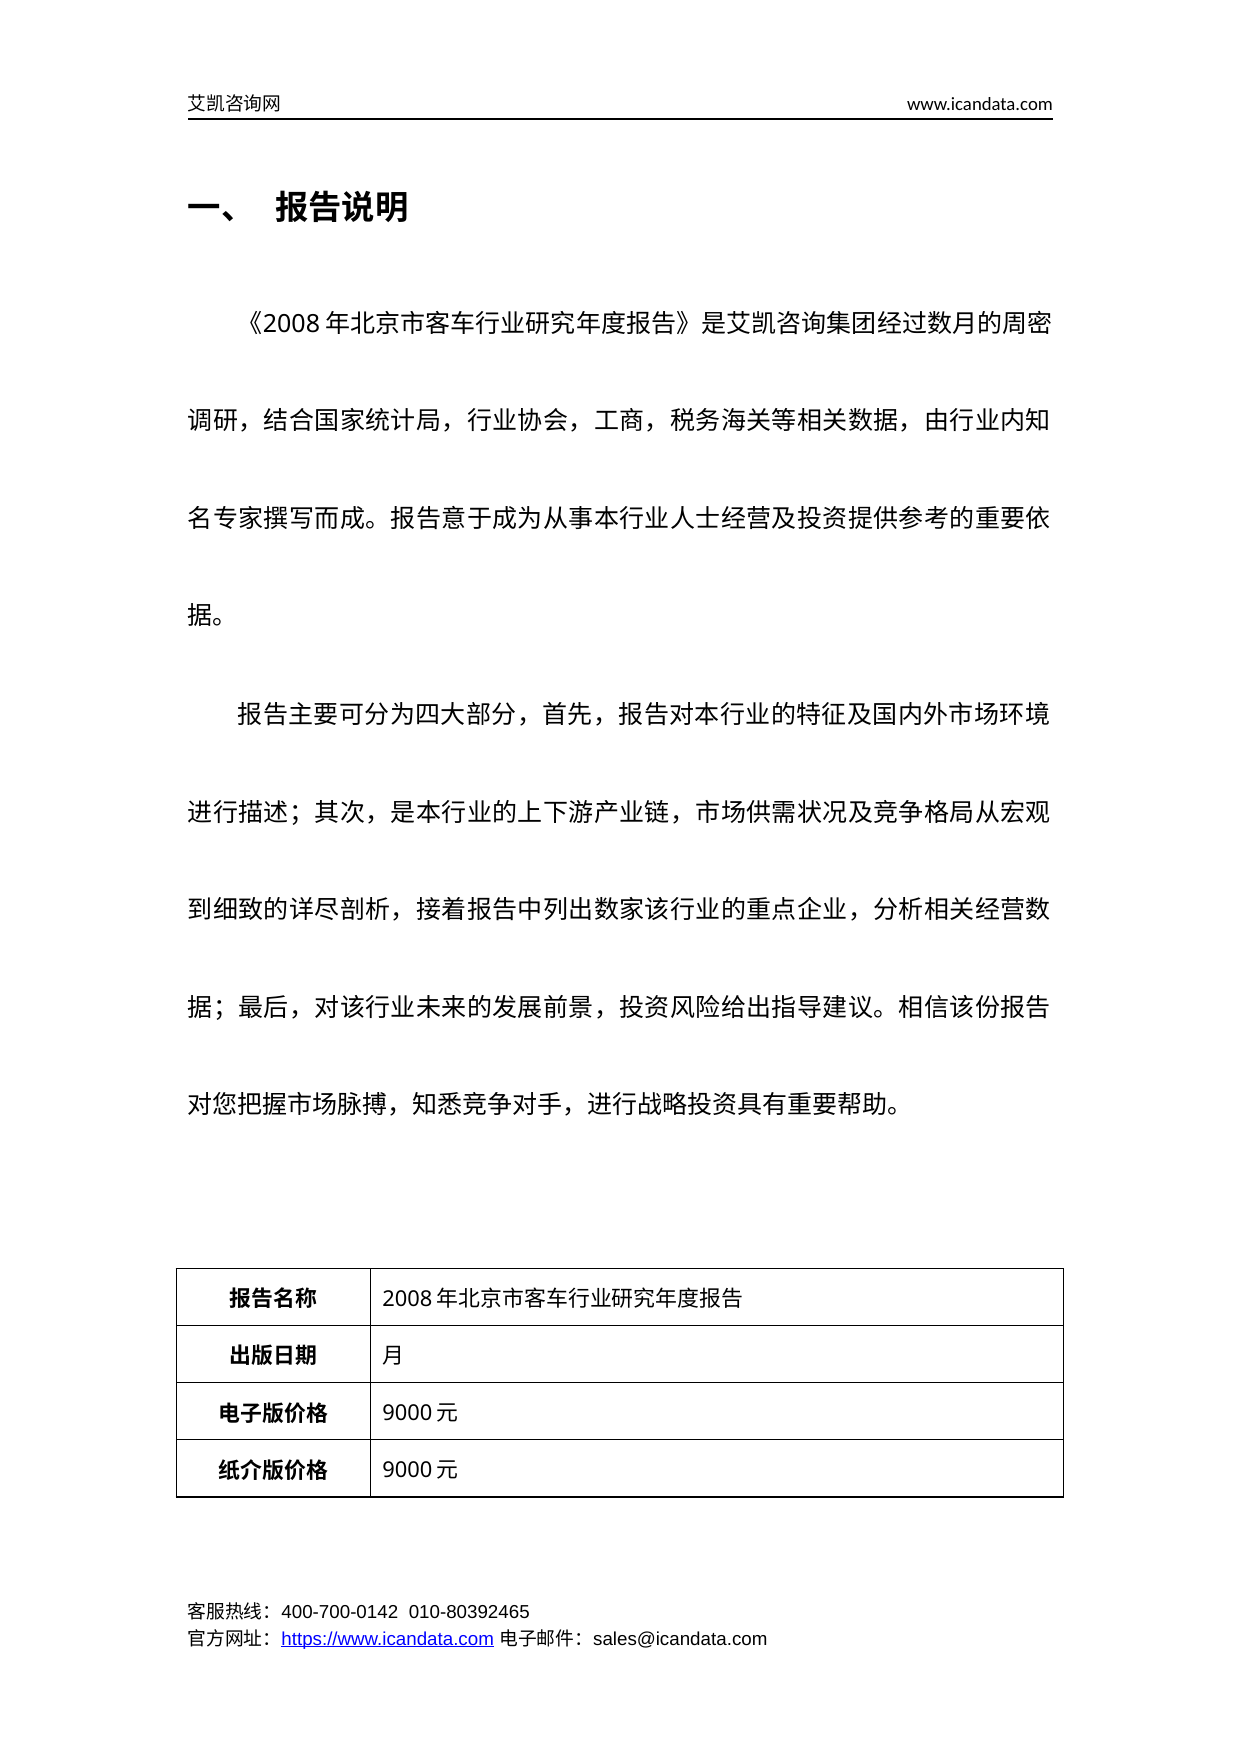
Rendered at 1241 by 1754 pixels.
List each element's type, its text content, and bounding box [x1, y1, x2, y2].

table_cell 9000元 [371, 1440, 1063, 1496]
text 报告主要可分为四大部分，首先，报告对本行业的特征及国内外市场环境进行描述；其次，是本行业的上下游产业链，市场供需状况及竞争格局从宏观到细致的详尽剖析，接着报告中列出数家该行业的重点企业，分析相关经营数据；最后，对该行业未来的发展前景，投资风险给出指导建议。相信该份报告对您把握市场脉搏，知悉竞争对手，进行战略投资具有重要帮助。 [187, 681, 1053, 1136]
table_header 报告名称 [177, 1269, 370, 1325]
table_cell 9000元 [371, 1383, 1063, 1439]
text 《2008年北京市客车行业研究年度报告》是艾凯咨询集团经过数月的周密调研，结合国家统计局，行业协会，工商，税务海关等相关数据，由行业内知名专家撰写而成。报告意于成为从事本行业人士经营及投资提供参考的重要依据。 [187, 289, 1053, 646]
table_cell 电子版价格 [177, 1383, 370, 1439]
table_cell 月 [371, 1326, 1063, 1382]
table_header 2008年北京市客车行业研究年度报告 [371, 1269, 1063, 1325]
subtitle 报告说明 [187, 172, 1053, 237]
table_cell 纸介版价格 [177, 1440, 370, 1496]
table_cell 出版日期 [177, 1326, 370, 1382]
